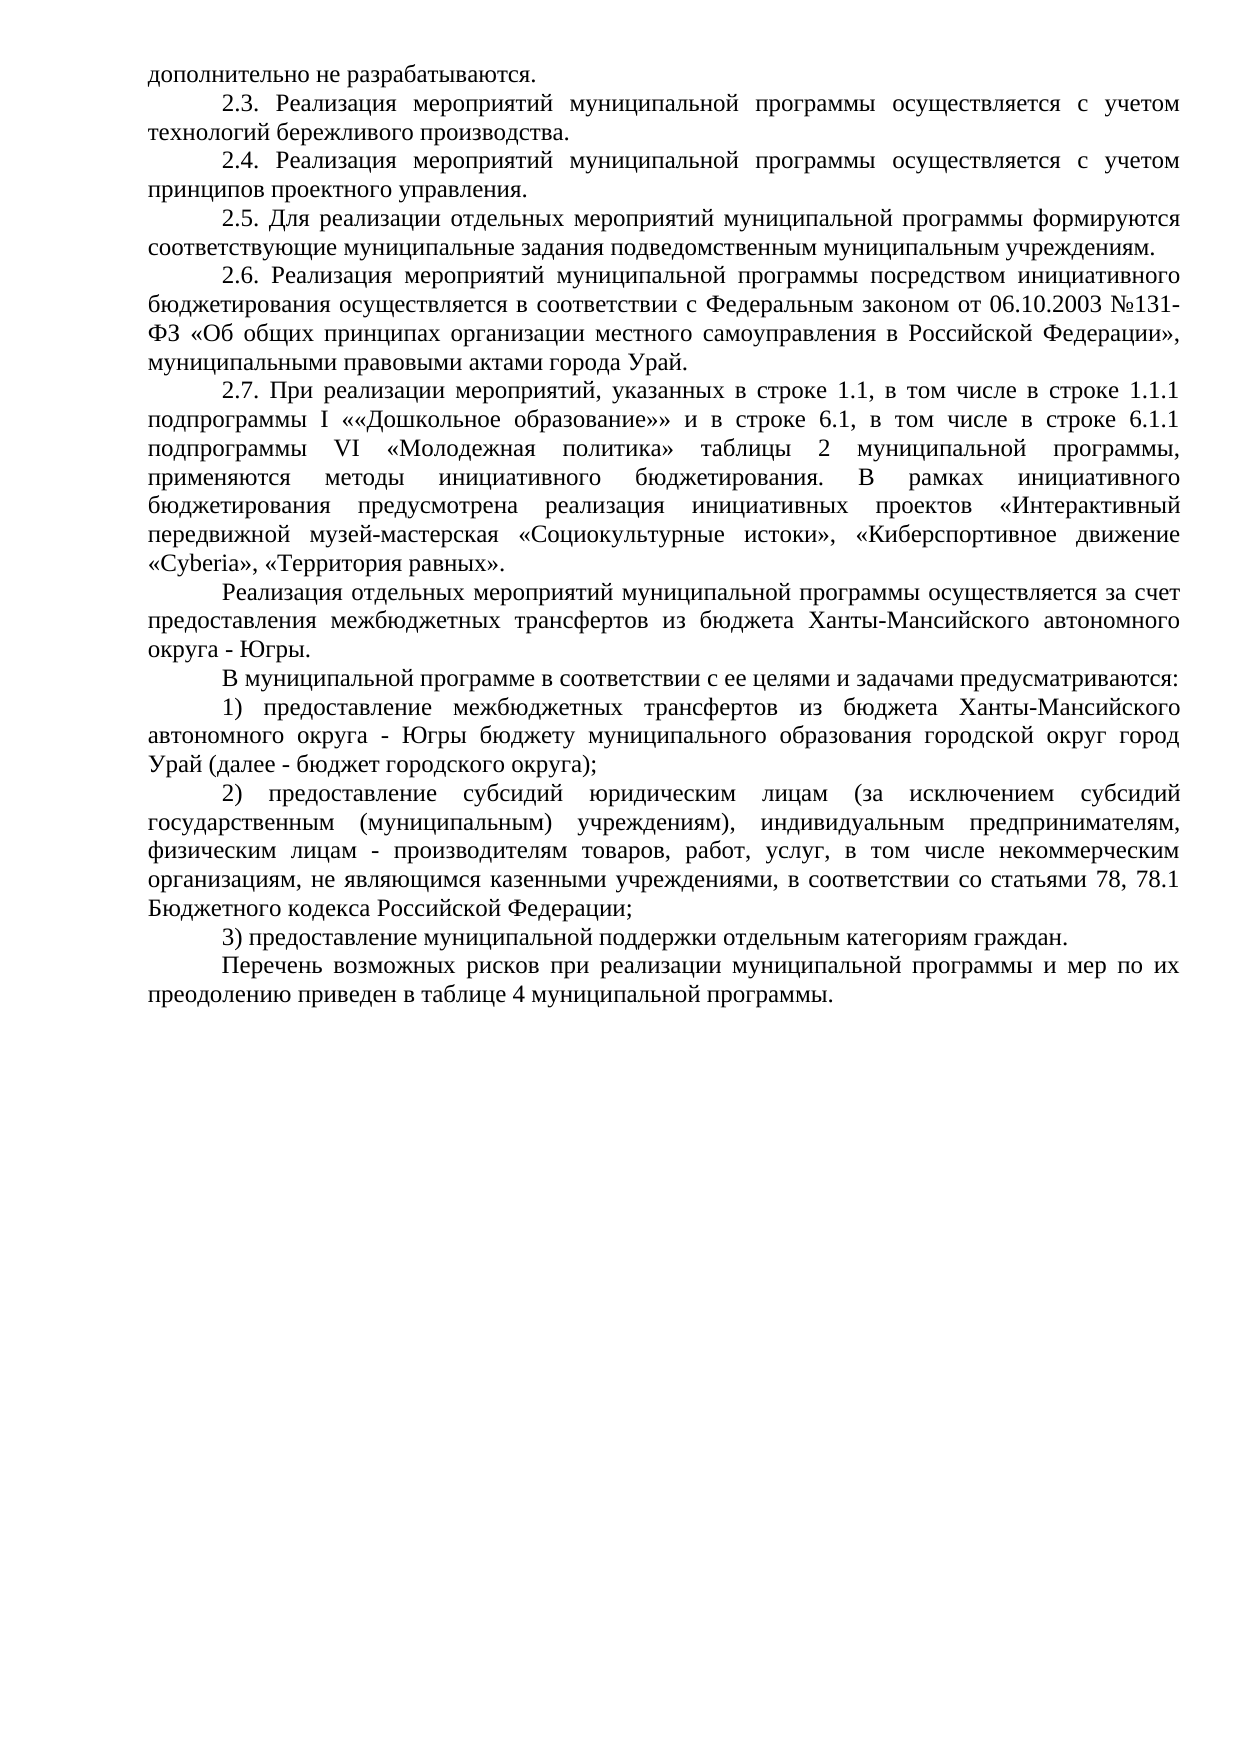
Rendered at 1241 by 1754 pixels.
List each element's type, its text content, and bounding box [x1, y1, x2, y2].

text В муниципальной программе в соответствии с ее целями и задачами предусматриваются: [148, 663, 1181, 692]
text 2.4. Реализация мероприятий муниципальной программы осуществляется с учетом принципов проектного управления. [148, 145, 1181, 203]
text 2.6. Реализация мероприятий муниципальной программы посредством инициативного бюджетирования осуществляется в соответствии с Федеральным законом от 06.10.2003 №131-ФЗ «Об общих принципах организации местного самоуправления в Российской Федерации», муниципальными правовыми актами города Урай. [148, 260, 1181, 375]
text 2) предоставление субсидий юридическим лицам (за исключением субсидий государственным (муниципальным) учреждениям), индивидуальным предпринимателям, физическим лицам - производителям товаров, работ, услуг, в том числе некоммерческим организациям, не являющимся казенными учреждениями, в соответствии со статьями 78, 78.1 Бюджетного кодекса Российской Федерации; [148, 778, 1181, 922]
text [148, 59, 1181, 88]
text 1) предоставление межбюджетных трансфертов из бюджета Ханты-Мансийского автономного округа - Югры бюджету муниципального образования городской округ город Урай (далее - бюджет городского округа); [148, 692, 1181, 778]
text 2.3. Реализация мероприятий муниципальной программы осуществляется с учетом технологий бережливого производства. [148, 88, 1181, 145]
text Перечень возможных рисков при реализации муниципальной программы и мер по их преодолению приведен в таблице 4 муниципальной программы. [148, 950, 1181, 1008]
text 3) предоставление муниципальной поддержки отдельным категориям граждан. [148, 922, 1181, 950]
text Реализация отдельных мероприятий муниципальной программы осуществляется за счет предоставления межбюджетных трансфертов из бюджета Ханты-Мансийского автономного округа - Югры. [148, 577, 1181, 663]
text 2.7. При реализации мероприятий, указанных в строке 1.1, в том числе в строке 1.1.1 подпрограммы I ««Дошкольное образование»» и в строке 6.1, в том числе в строке 6.1.1 подпрограммы VI «Молодежная политика» таблицы 2 муниципальной программы, применяются методы инициативного бюджетирования. В рамках инициативного бюджетирования предусмотрена реализация инициативных проектов «Интерактивный передвижной музей-мастерская «Социокультурные истоки», «Киберспортивное движение «Cyberia», «Территория равных». [148, 375, 1181, 577]
text 2.5. Для реализации отдельных мероприятий муниципальной программы формируются соответствующие муниципальные задания подведомственным муниципальным учреждениям. [148, 203, 1181, 260]
